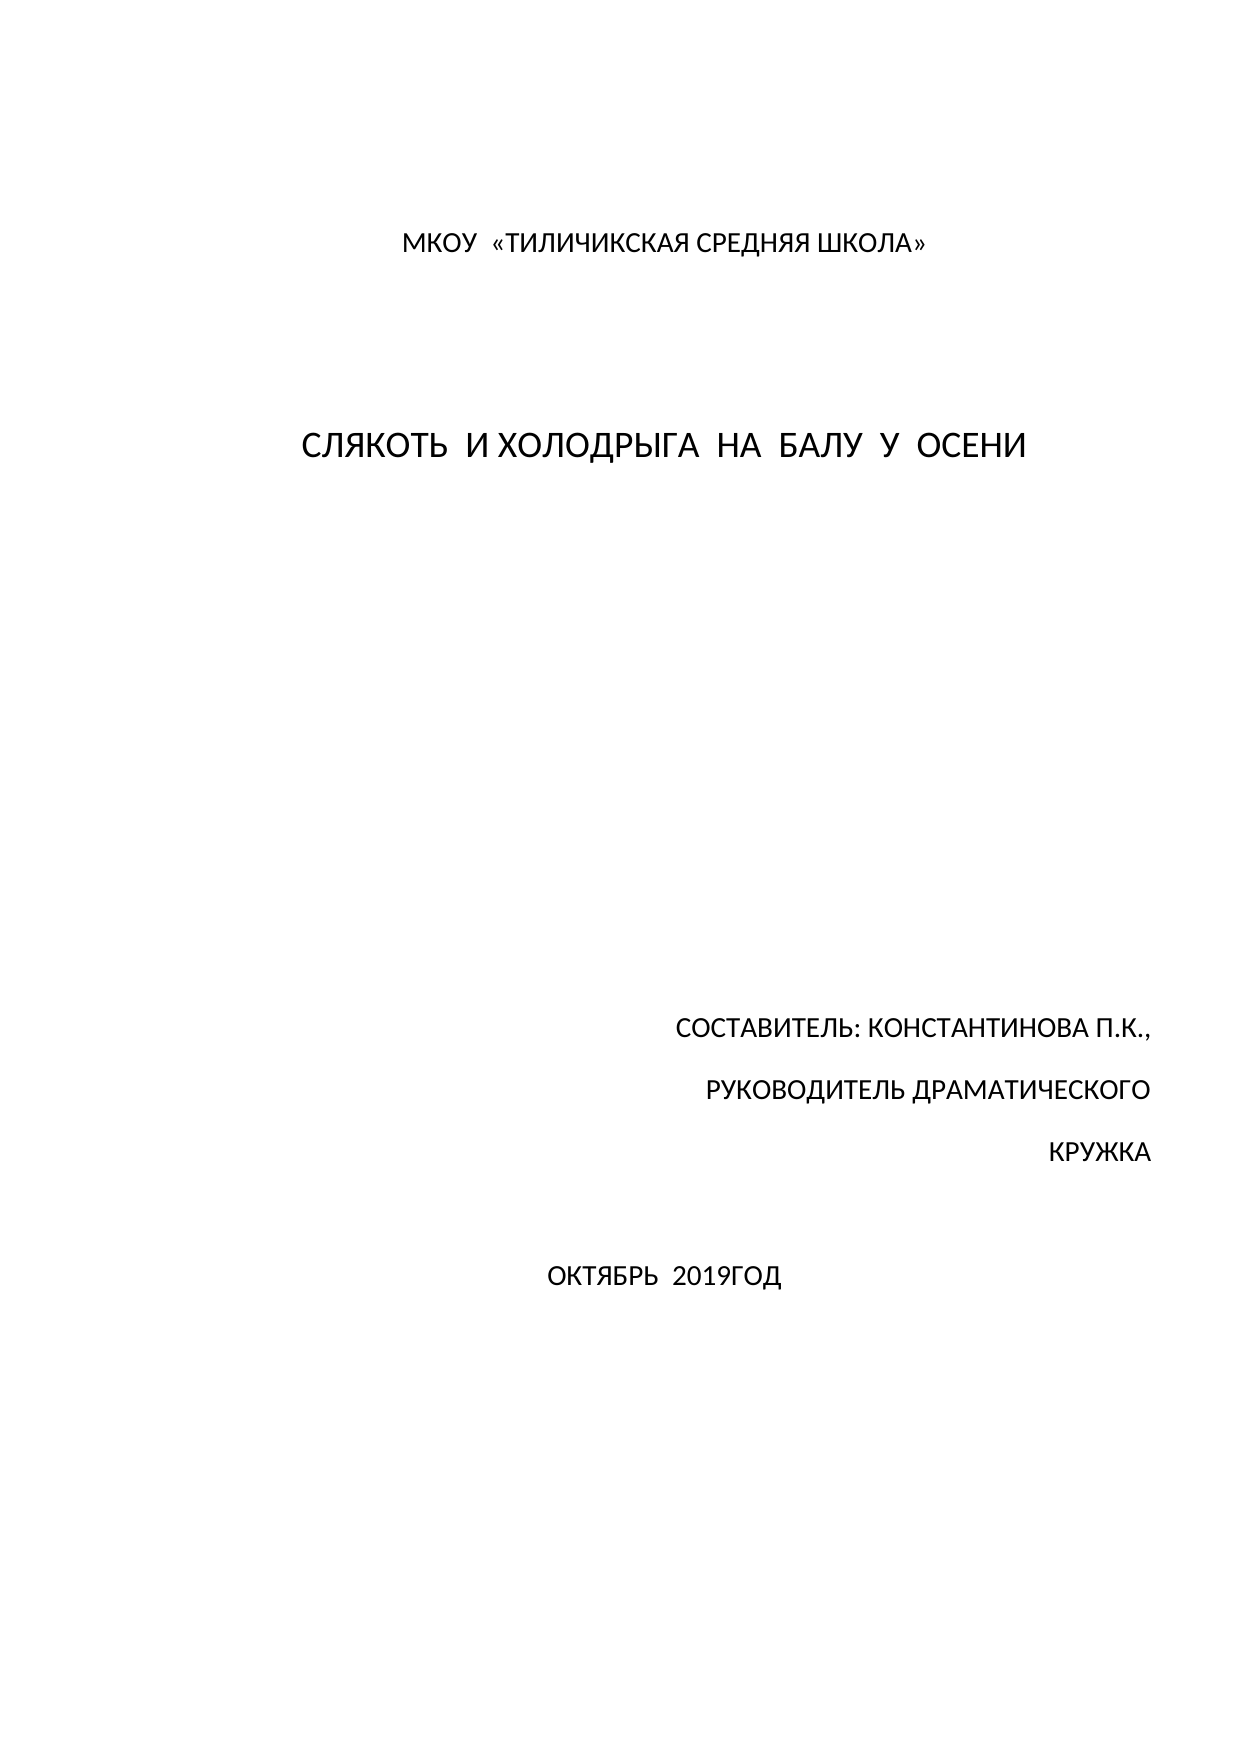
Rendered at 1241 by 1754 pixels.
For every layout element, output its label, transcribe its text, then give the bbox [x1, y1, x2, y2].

text РУКОВОДИТЕЛЬ ДРАМАТИЧЕСКОГО [177, 1071, 1152, 1107]
text КРУЖКА [177, 1133, 1152, 1169]
text МКОУ «ТИЛИЧИКСКАЯ СРЕДНЯЯ ШКОЛА» [177, 224, 1152, 260]
text СОСТАВИТЕЛЬ: КОНСТАНТИНОВА П.К., [177, 1009, 1152, 1045]
text ОКТЯБРЬ 2019ГОД [177, 1257, 1152, 1292]
text СЛЯКОТЬ И ХОЛОДРЫГА НА БАЛУ У ОСЕНИ [177, 421, 1152, 467]
